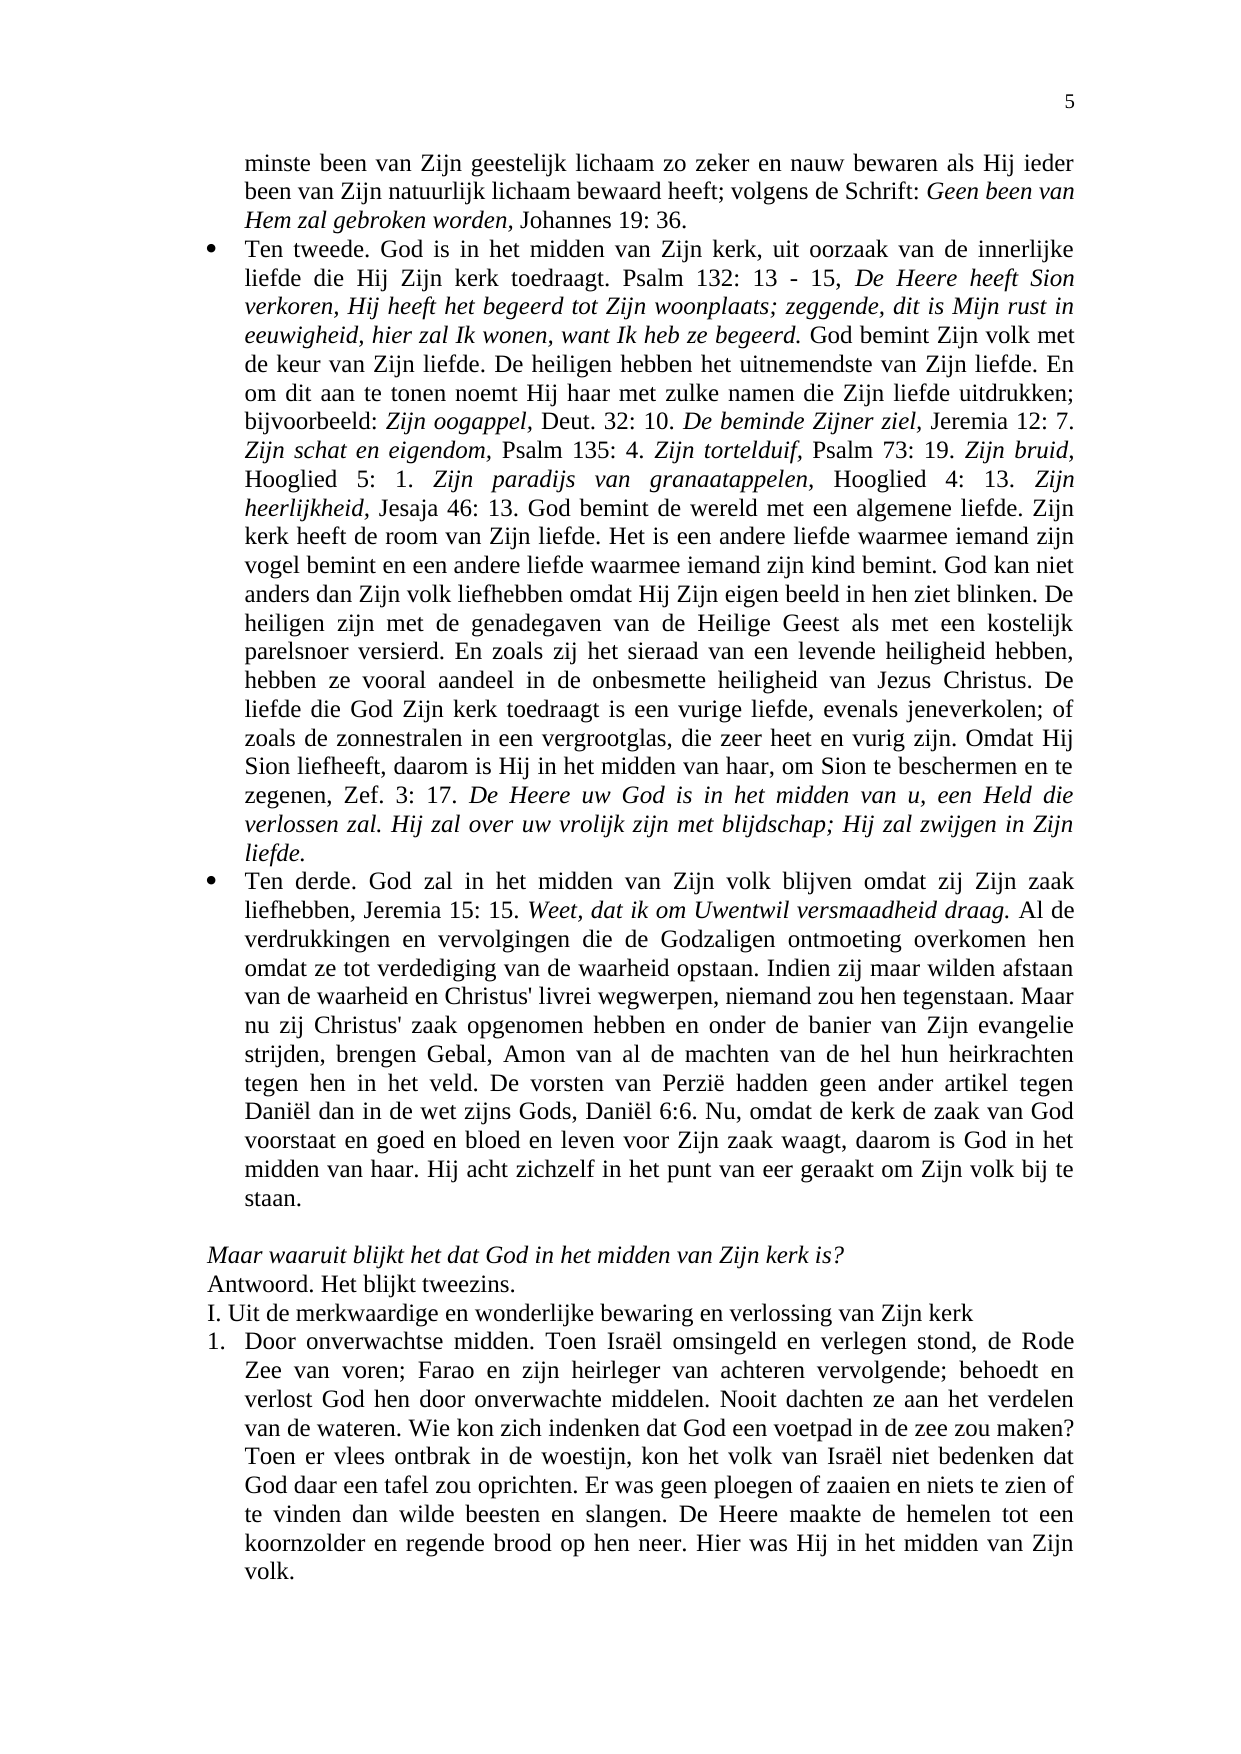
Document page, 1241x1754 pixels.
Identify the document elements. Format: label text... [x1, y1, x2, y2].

text Maar waaruit blijkt het dat God in het midden van Zijn kerk is? [207, 1240, 1075, 1269]
text Antwoord. Het blijkt tweezins. [207, 1269, 1075, 1298]
list Ten tweede. God is in het midden van Zijn kerk, uit oorzaak van de innerlijke liefde die Hij Zijn kerk toedraagt. Psalm 132: 13 - 15, De Heere heeft Sion verkoren, Hij heeft het begeerd tot Zijn woonplaats; zeggende, dit is Mijn rust in eeuwigheid, hier zal Ik wonen, want Ik heb ze begeerd. God bemint Zijn volk met de keur van Zijn liefde. De heiligen hebben het uitnemendste van Zijn liefde. En om dit aan te tonen noemt Hij haar met zulke namen die Zijn liefde uitdrukken; bijvoorbeeld: Zijn oogappel, Deut. 32: 10. De beminde Zijner ziel, Jeremia 12: 7. Zijn schat en eigendom, Psalm 135: 4. Zijn tortelduif, Psalm 73: 19. Zijn bruid, Hooglied 5: 1. Zijn paradijs van granaatappelen, Hooglied 4: 13. Zijn heerlijkheid, Jesaja 46: 13. God bemint de wereld met een algemene liefde. Zijn kerk heeft de room van Zijn liefde. Het is een andere liefde waarmee iemand zijn vogel bemint en een andere liefde waarmee iemand zijn kind bemint. God kan niet anders dan Zijn volk liefhebben omdat Hij Zijn eigen beeld in hen ziet blinken. De heiligen zijn met de genadegaven van de Heilige Geest als met een kostelijk parelsnoer versierd. En zoals zij het sieraad van een levende heiligheid hebben, hebben ze vooral aandeel in de onbesmette heiligheid van Jezus Christus. De liefde die God Zijn kerk toedraagt is een vurige liefde, evenals jeneverkolen; of zoals de zonnestralen in een vergrootglas, die zeer heet en vurig zijn. Omdat Hij Sion liefheeft, daarom is Hij in het midden van haar, om Sion te beschermen en te zegenen, Zef. 3: 17. De Heere uw God is in het midden van u, een Held die verlossen zal. Hij zal over uw vrolijk zijn met blijdschap; Hij zal zwijgen in Zijn liefde. [207, 234, 1075, 866]
text I. Uit de merkwaardige en wonderlijke bewaring en verlossing van Zijn kerk [207, 1298, 1075, 1326]
list Ten derde. God zal in het midden van Zijn volk blijven omdat zij Zijn zaak liefhebben, Jeremia 15: 15. Weet, dat ik om Uwentwil versmaadheid draag. Al de verdrukkingen en vervolgingen die de Godzaligen ontmoeting overkomen hen omdat ze tot verdediging van de waarheid opstaan. Indien zij maar wilden afstaan van de waarheid en Christus' livrei wegwerpen, niemand zou hen tegenstaan. Maar nu zij Christus' zaak opgenomen hebben en onder de banier van Zijn evangelie strijden, brengen Gebal, Amon van al de machten van de hel hun heirkrachten tegen hen in het veld. De vorsten van Perzië hadden geen ander artikel tegen Daniël dan in de wet zijns Gods, Daniël 6:6. Nu, omdat de kerk de zaak van God voorstaat en goed en bloed en leven voor Zijn zaak waagt, daarom is God in het midden van haar. Hij acht zichzelf in het punt van eer geraakt om Zijn volk bij te staan. [207, 866, 1075, 1211]
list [207, 148, 1075, 234]
list Door onverwachtse midden. Toen Israël omsingeld en verlegen stond, de Rode Zee van voren; Farao en zijn heirleger van achteren vervolgende; behoedt en verlost God hen door onverwachte middelen. Nooit dachten ze aan het verdelen van de wateren. Wie kon zich indenken dat God een voetpad in de zee zou maken? Toen er vlees ontbrak in de woestijn, kon het volk van Israël niet bedenken dat God daar een tafel zou oprichten. Er was geen ploegen of zaaien en niets te zien of te vinden dan wilde beesten en slangen. De Heere maakte de hemelen tot een koornzolder en regende brood op hen neer. Hier was Hij in het midden van Zijn volk. [207, 1326, 1075, 1585]
